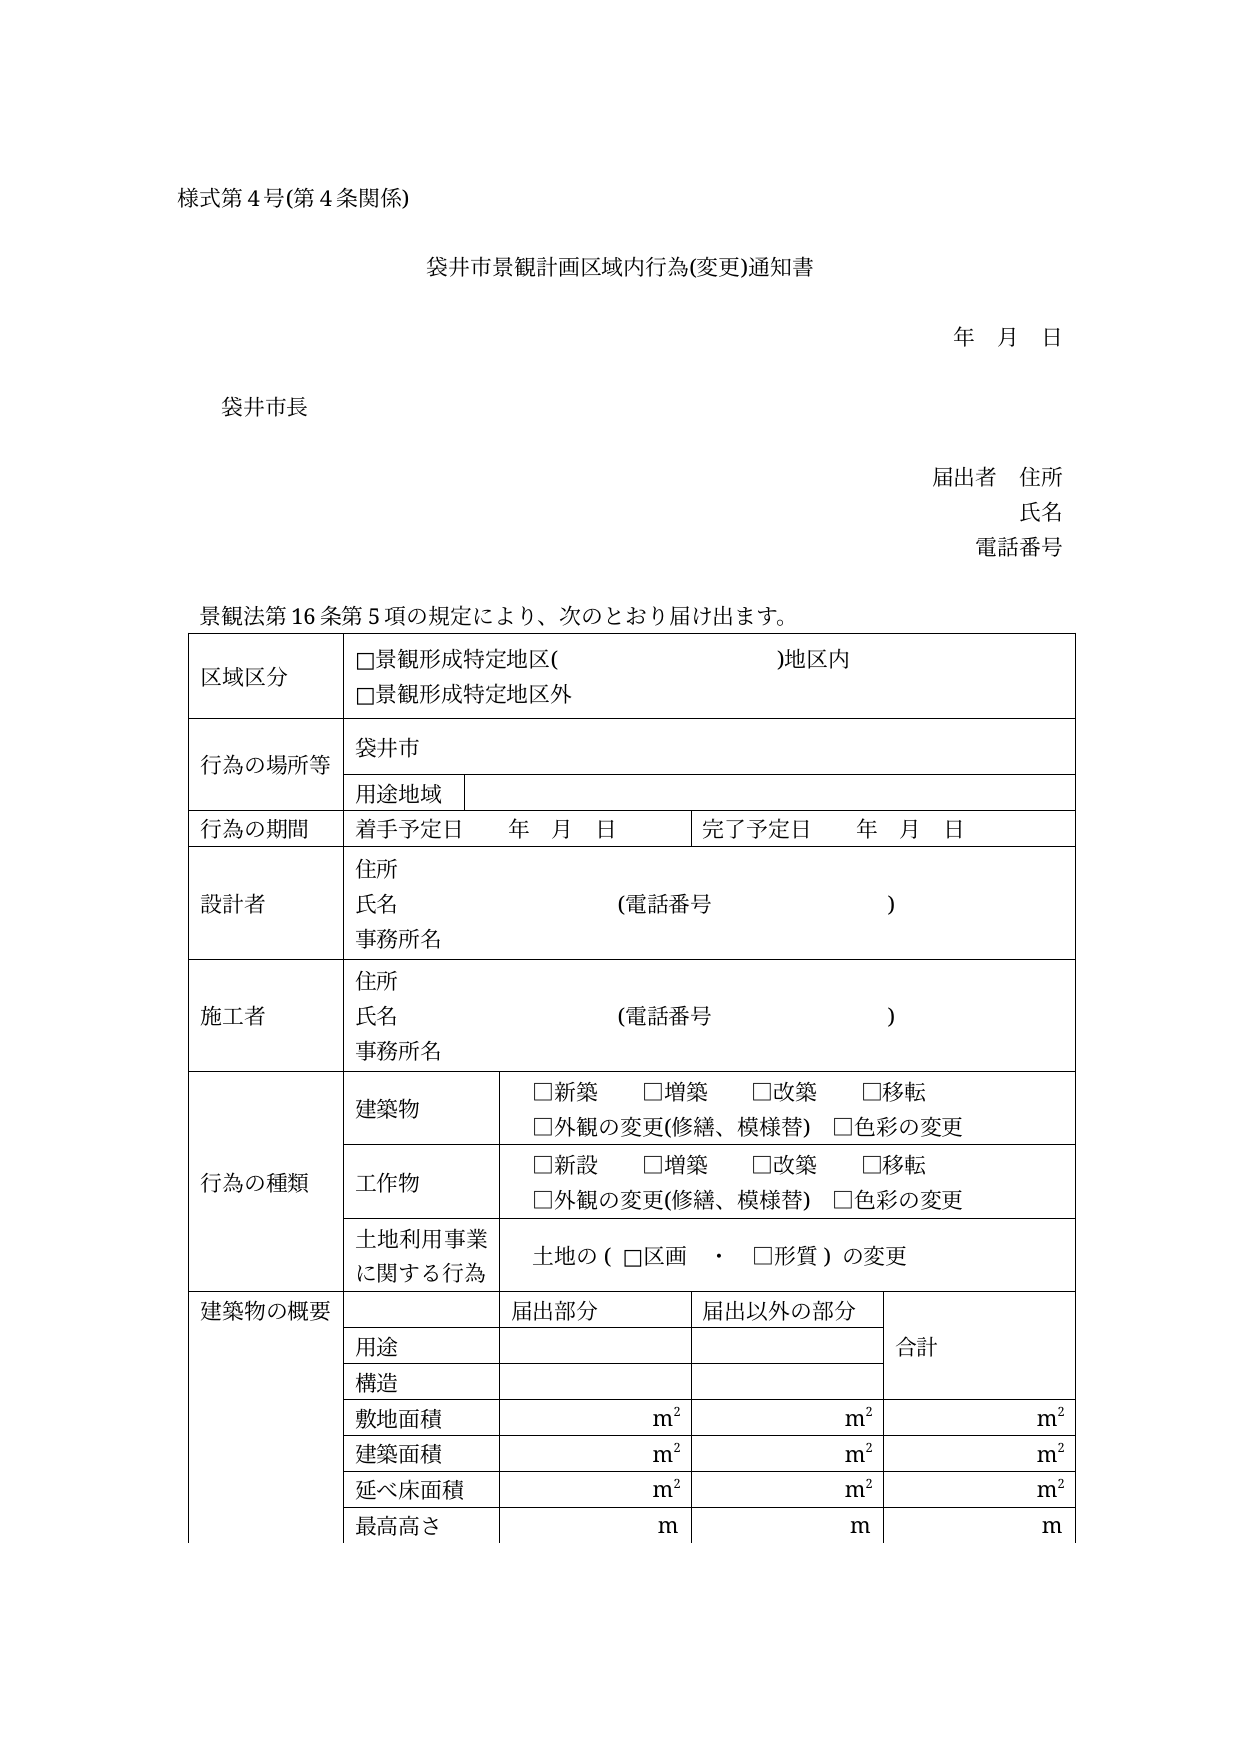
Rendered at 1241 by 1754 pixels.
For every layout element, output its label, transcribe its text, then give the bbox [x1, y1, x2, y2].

table_cell 施工者 [189, 960, 343, 1071]
table_cell 袋井市 [344, 719, 1075, 774]
text 年 月 日 [177, 319, 1063, 353]
table_cell 構造 [344, 1364, 499, 1399]
table_cell 工作物 [344, 1145, 499, 1218]
table_cell 着手予定日 年 月 日 [344, 811, 691, 846]
table_cell 用途 [344, 1328, 499, 1363]
table_cell [692, 1364, 883, 1399]
table_cell 土地利用事業に関する行為 [344, 1219, 499, 1291]
table_cell m2 [500, 1436, 691, 1471]
table_cell 建築物の概要 [189, 1292, 343, 1543]
text 様式第4号(第4条関係) [177, 179, 1063, 214]
table_cell m [500, 1508, 691, 1543]
table_cell [500, 1328, 691, 1363]
text 景観法第16条第5項の規定により、次のとおり届け出ます。 [177, 598, 1063, 633]
table_cell 行為の期間 [189, 811, 343, 846]
table_cell 合計 [884, 1292, 1075, 1399]
text 電話番号 [177, 528, 1063, 563]
text 氏名 [177, 493, 1063, 528]
table_cell 延べ床面積 [344, 1472, 499, 1507]
text 袋井市長 [177, 388, 1063, 423]
table_cell m2 [692, 1472, 883, 1507]
table_cell 敷地面積 [344, 1400, 499, 1435]
table_header 区域区分 [189, 634, 343, 718]
table_cell [465, 775, 1075, 810]
table_header □景観形成特定地区( )地区内 □景観形成特定地区外 [344, 634, 1075, 718]
table_cell 建築物 [344, 1072, 499, 1144]
table_cell [344, 1292, 499, 1327]
table_cell 住所 氏名 (電話番号 ) 事務所名 [344, 847, 1075, 958]
table_cell 用途地域 [344, 775, 464, 810]
table_cell m2 [692, 1400, 883, 1435]
table_cell m2 [692, 1436, 883, 1471]
table_cell 届出以外の部分 [692, 1292, 883, 1327]
table_cell 届出部分 [500, 1292, 691, 1327]
table_cell m2 [884, 1436, 1075, 1471]
table_cell 最高高さ [344, 1508, 499, 1543]
table_cell 完了予定日 年 月 日 [692, 811, 1075, 846]
table_cell 住所 氏名 (電話番号 ) 事務所名 [344, 960, 1075, 1071]
table_cell m2 [884, 1472, 1075, 1507]
table_cell m [884, 1508, 1075, 1543]
table_cell 行為の場所等 [189, 719, 343, 810]
table_cell m2 [500, 1400, 691, 1435]
table_cell 行為の種類 [189, 1072, 343, 1291]
text 袋井市景観計画区域内行為(変更)通知書 [177, 249, 1063, 284]
table_cell m [692, 1508, 883, 1543]
table_cell 建築面積 [344, 1436, 499, 1471]
table_cell [500, 1364, 691, 1399]
table_cell □新設 □増築 □改築 □移転 □外観の変更(修繕、模様替) □色彩の変更 [500, 1145, 1075, 1218]
table_cell m2 [884, 1400, 1075, 1435]
table_cell 土地の(□区画 ・ □形質)の変更 [500, 1219, 1075, 1291]
table_cell [692, 1328, 883, 1363]
text 届出者 住所 [177, 458, 1063, 493]
table_cell 設計者 [189, 847, 343, 958]
table_cell □新築 □増築 □改築 □移転 □外観の変更(修繕、模様替) □色彩の変更 [500, 1072, 1075, 1144]
table_cell m2 [500, 1472, 691, 1507]
